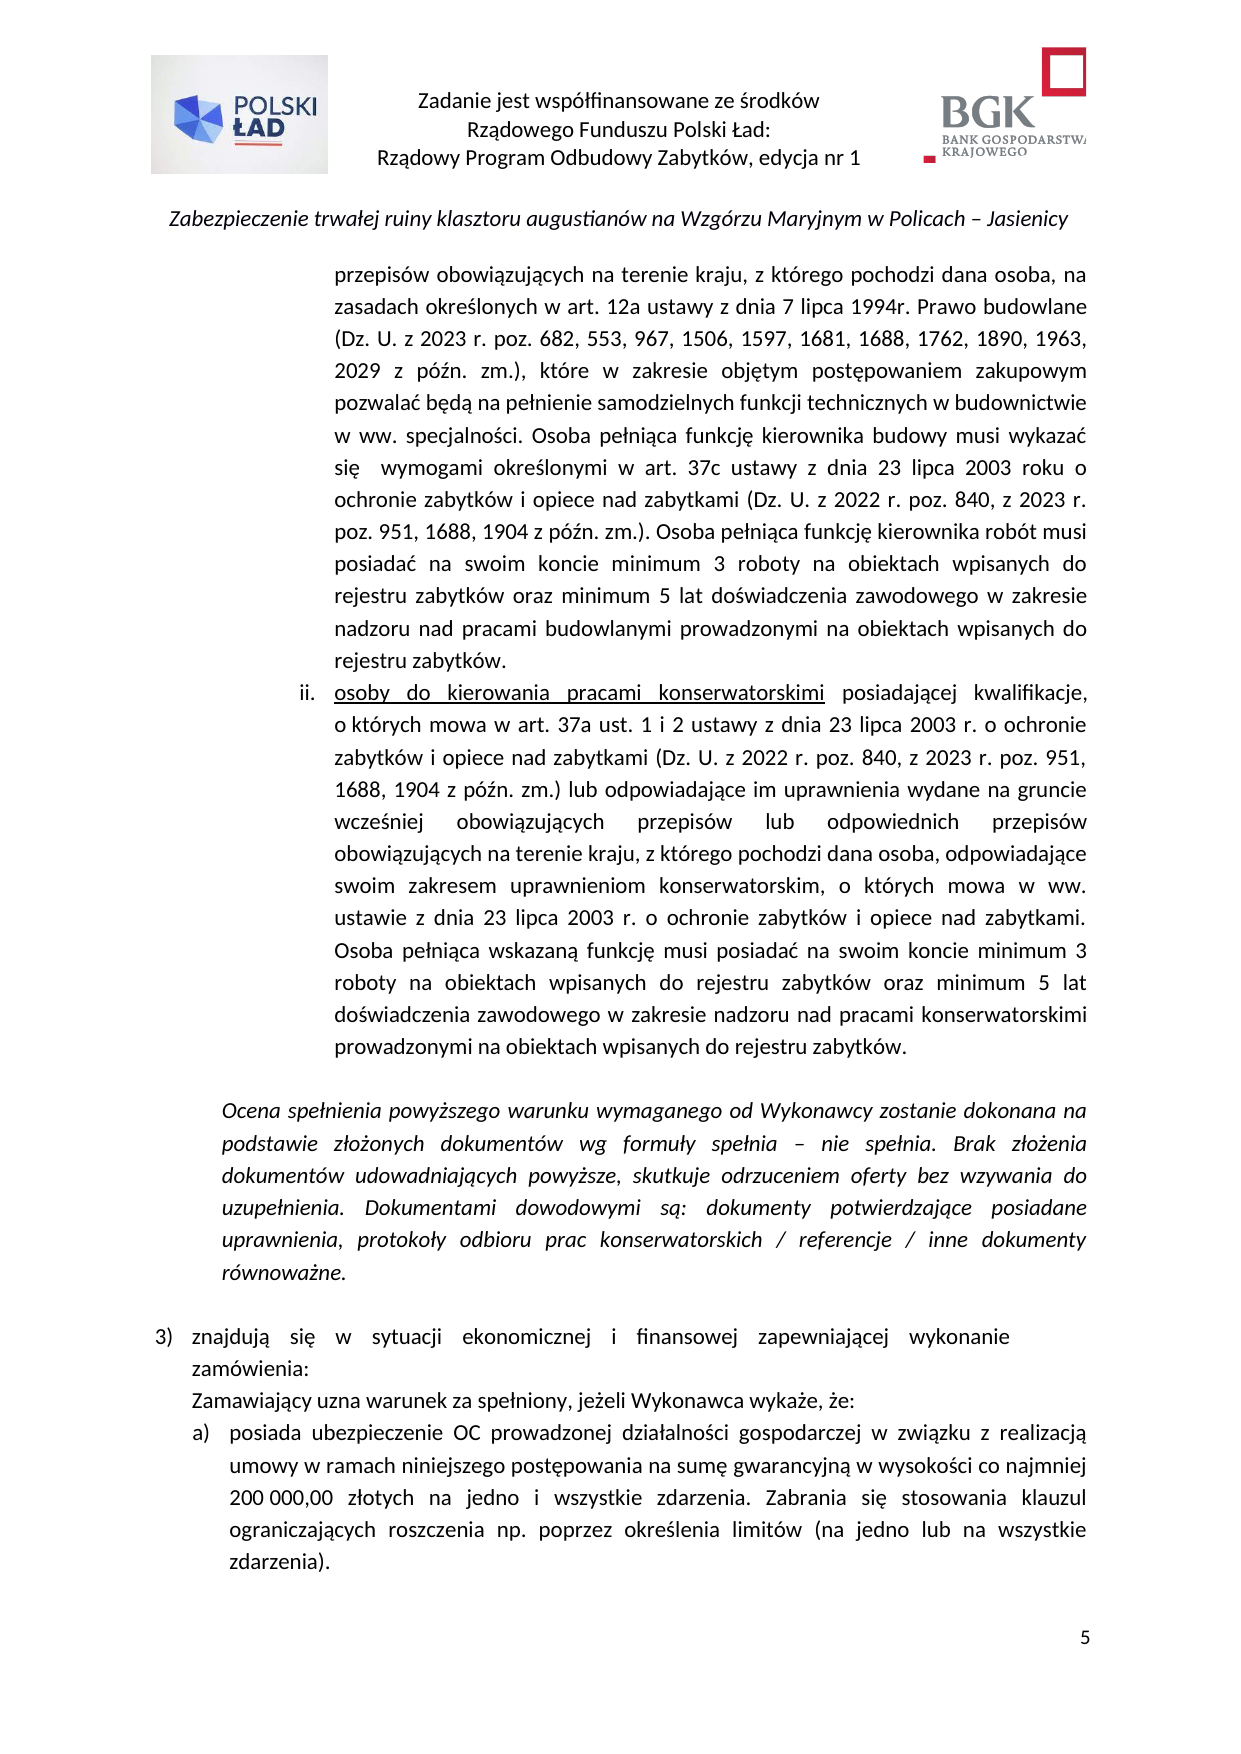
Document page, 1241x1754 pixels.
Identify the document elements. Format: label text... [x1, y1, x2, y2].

picture [923, 47, 1087, 164]
list osoby do kierowania pracami konserwatorskimi posiadającej kwalifikacje, o których mowa w art. 37a ust. 1 i 2 ustawy z dnia 23 lipca 2003 r. o ochronie zabytków i opiece nad zabytkami (Dz. U. z 2022 r. poz. 840, z 2023 r. poz. 951, 1688, 1904 z późn. zm.) lub odpowiadające im uprawnienia wydane na gruncie wcześniej obowiązujących przepisów lub odpowiednich przepisów obowiązujących na terenie kraju, z którego pochodzi dana osoba, odpowiadające swoim zakresem uprawnieniom konserwatorskim, o których mowa w ww. ustawie z dnia 23 lipca 2003 r. o ochronie zabytków i opiece nad zabytkami. Osoba pełniąca wskazaną funkcję musi posiadać na swoim koncie minimum 3 roboty na obiektach wpisanych do rejestru zabytków oraz minimum 5 lat doświadczenia zawodowego w zakresie nadzoru nad pracami konserwatorskimi prowadzonymi na obiektach wpisanych do rejestru zabytków. [315, 678, 1088, 1060]
text Zamawiający uzna warunek za spełniony, jeżeli Wykonawca wykaże, że: [192, 1386, 1011, 1414]
list znajdują się w sytuacji ekonomicznej i finansowej zapewniającej wykonanie zamówienia: [154, 1322, 1011, 1382]
list posiada ubezpieczenie OC prowadzonej działalności gospodarczej w związku z realizacją umowy w ramach niniejszego postępowania na sumę gwarancyjną w wysokości co najmniej 200 000,00 złotych na jedno i wszystkie zdarzenia. Zabrania się stosowania klauzul ograniczających roszczenia np. poprzez określenia limitów (na jedno lub na wszystkie zdarzenia). [192, 1418, 1088, 1575]
text Ocena spełnienia powyższego warunku wymaganego od Wykonawcy zostanie dokonana na podstawie złożonych dokumentów wg formuły spełnia – nie spełnia. Brak złożenia dokumentów udowadniających powyższe, skutkuje odrzuceniem oferty bez wzywania do uzupełnienia. Dokumentami dowodowymi są: dokumenty potwierdzające posiadane uprawnienia, protokoły odbioru prac konserwatorskich / referencje / inne dokumenty równoważne. [222, 1097, 1088, 1286]
picture [151, 55, 328, 174]
